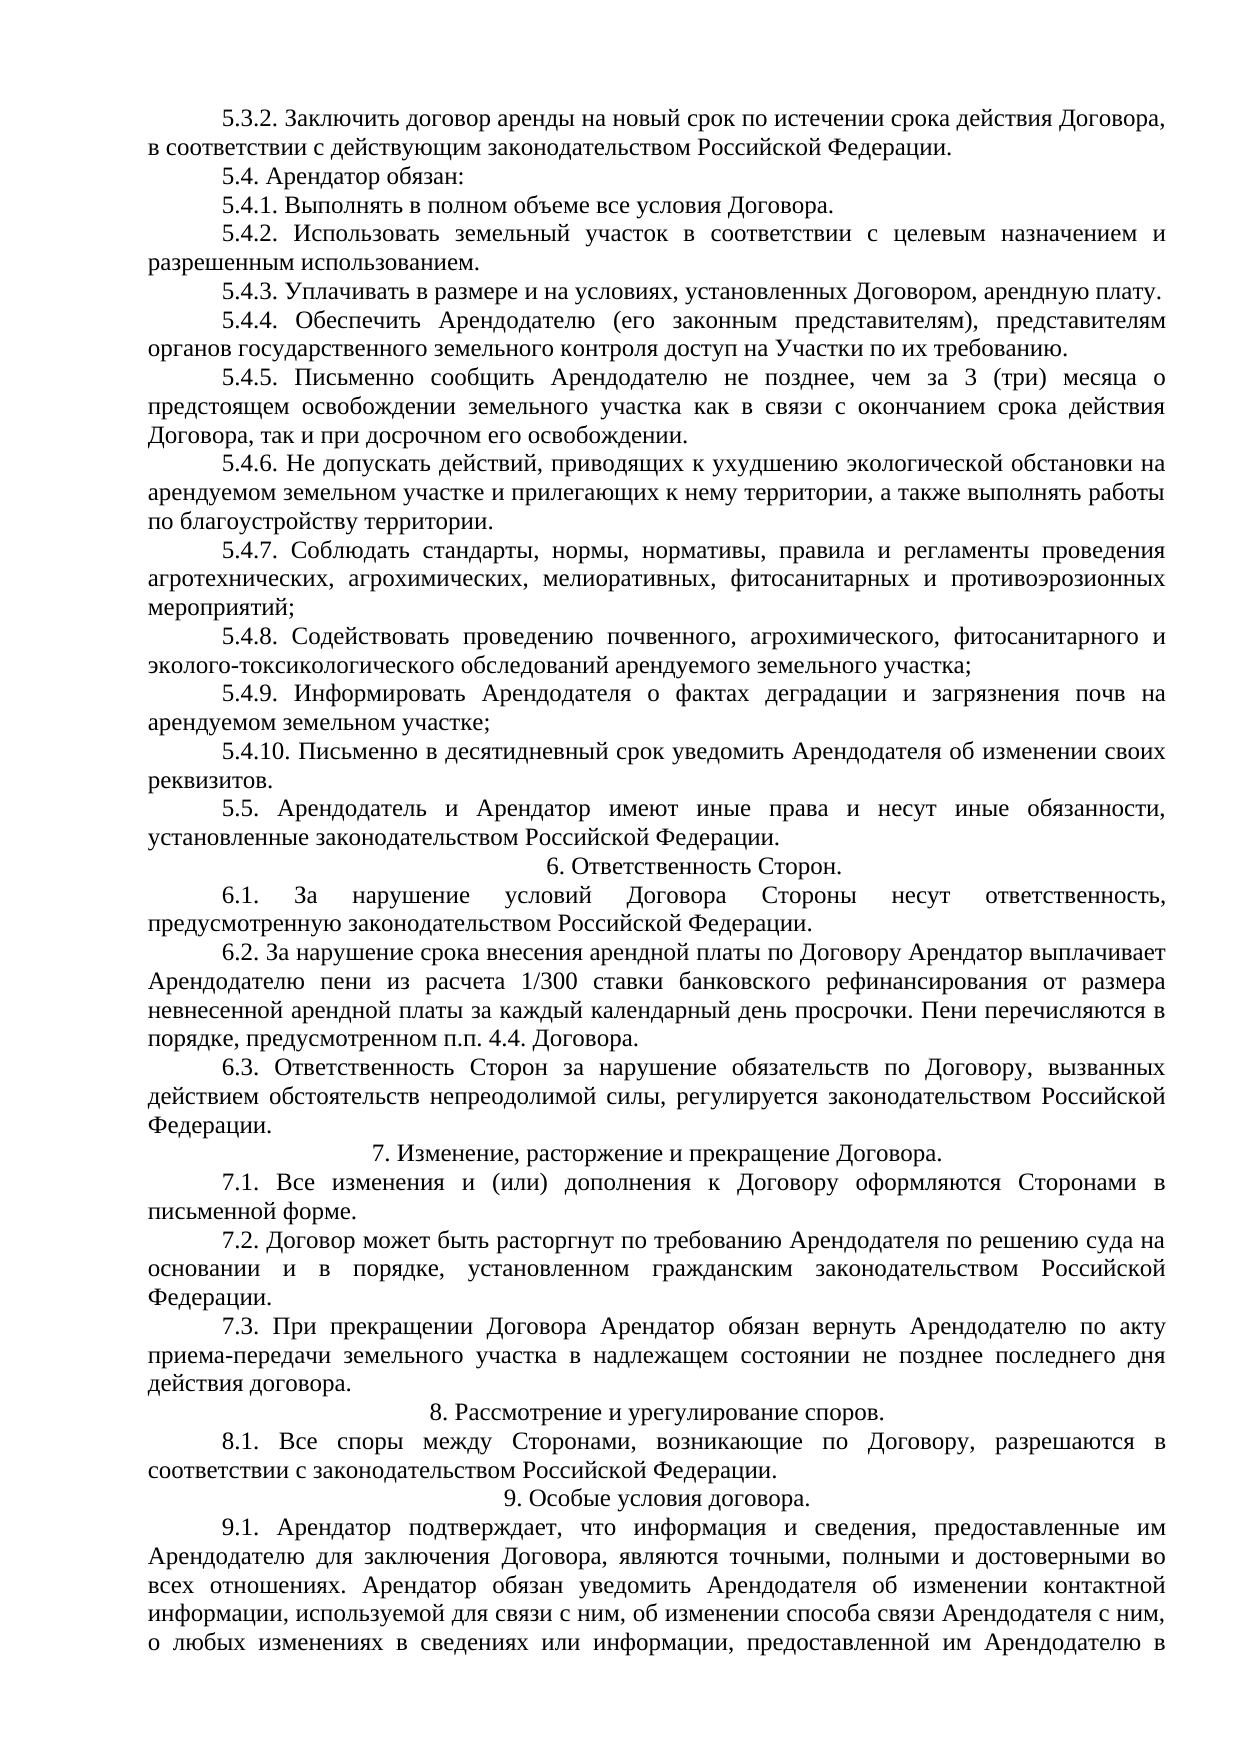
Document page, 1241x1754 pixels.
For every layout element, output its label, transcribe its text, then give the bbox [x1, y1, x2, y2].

text 5.5. Арендодатель и Арендатор имеют иные права и несут иные обязанности, установленные законодательством Российской Федерации. [148, 793, 1167, 851]
text 5.4.10. Письменно в десятидневный срок уведомить Арендодателя об изменении своих реквизитов. [148, 736, 1167, 793]
text 8.1. Все споры между Сторонами, возникающие по Договору, разрешаются в соответствии с законодательством Российской Федерации. [148, 1426, 1167, 1483]
text 6.1. За нарушение условий Договора Стороны несут ответственность, предусмотренную законодательством Российской Федерации. [148, 880, 1167, 937]
text 6.3. Ответственность Сторон за нарушение обязательств по Договору, вызванных действием обстоятельств непреодолимой силы, регулируется законодательством Российской Федерации. [148, 1052, 1167, 1138]
text 8. Рассмотрение и урегулирование споров. [148, 1397, 1167, 1426]
text 5.4.1. Выполнять в полном объеме все условия Договора. [148, 190, 1167, 218]
text 7.1. Все изменения и (или) дополнения к Договору оформляются Сторонами в письменной форме. [148, 1167, 1167, 1225]
text 5.4.2. Использовать земельный участок в соответствии с целевым назначением и разрешенным использованием. [148, 218, 1167, 276]
text 5.4.7. Соблюдать стандарты, нормы, нормативы, правила и регламенты проведения агротехнических, агрохимических, мелиоративных, фитосанитарных и противоэрозионных мероприятий; [148, 535, 1167, 621]
text 5.4.4. Обеспечить Арендодателю (его законным представителям), представителям органов государственного земельного контроля доступ на Участки по их требованию. [148, 305, 1167, 362]
text 9. Особые условия договора. [148, 1483, 1167, 1512]
text 5.4.9. Информировать Арендодателя о фактах деградации и загрязнения почв на арендуемом земельном участке; [148, 678, 1167, 736]
text 5.4.6. Не допускать действий, приводящих к ухудшению экологической обстановки на арендуемом земельном участке и прилегающих к нему территории, а также выполнять работы по благоустройству территории. [148, 448, 1167, 535]
text 6.2. За нарушение срока внесения арендной платы по Договору Арендатор выплачивает Арендодателю пени из расчета 1/300 ставки банковского рефинансирования от размера невнесенной арендной платы за каждый календарный день просрочки. Пени перечисляются в порядке, предусмотренном п.п. 4.4. Договора. [148, 937, 1167, 1052]
text 5.3.2. Заключить договор аренды на новый срок по истечении срока действия Договора, в соответствии с действующим законодательством Российской Федерации. [148, 103, 1167, 161]
text 5.4. Арендатор обязан: [148, 161, 1167, 190]
text 7.3. При прекращении Договора Арендатор обязан вернуть Арендодателю по акту приема-передачи земельного участка в надлежащем состоянии не позднее последнего дня действия договора. [148, 1311, 1167, 1397]
text 5.4.5. Письменно сообщить Арендодателю не позднее, чем за 3 (три) месяца о предстоящем освобождении земельного участка как в связи с окончанием срока действия Договора, так и при досрочном его освобождении. [148, 362, 1167, 448]
text 5.4.8. Содействовать проведению почвенного, агрохимического, фитосанитарного и эколого-токсикологического обследований арендуемого земельного участка; [148, 621, 1167, 678]
text 6. Ответственность Сторон. [148, 851, 1167, 880]
text 7.2. Договор может быть расторгнут по требованию Арендодателя по решению суда на основании и в порядке, установленном гражданским законодательством Российской Федерации. [148, 1225, 1167, 1311]
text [148, 1512, 1167, 1656]
text 7. Изменение, расторжение и прекращение Договора. [148, 1138, 1167, 1167]
text 5.4.3. Уплачивать в размере и на условиях, установленных Договором, арендную плату. [148, 276, 1167, 305]
